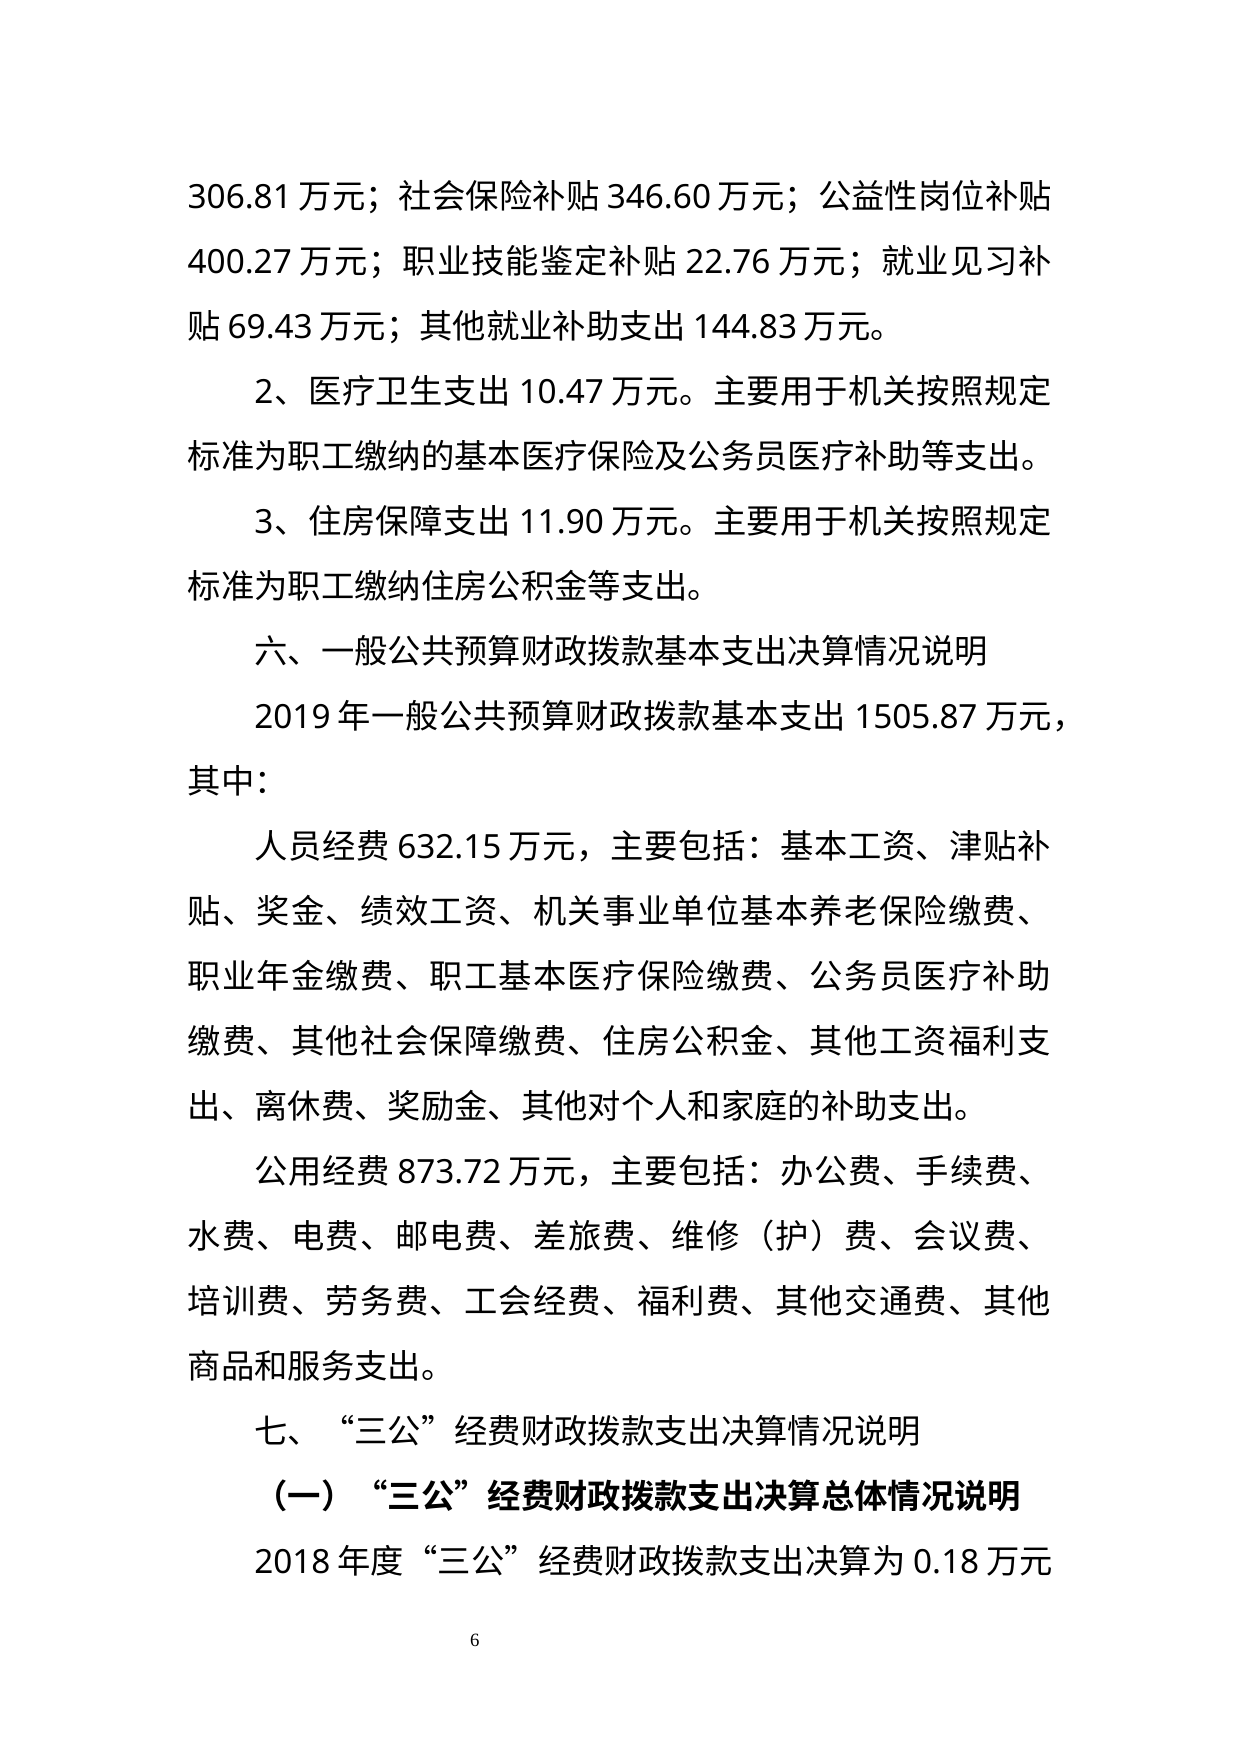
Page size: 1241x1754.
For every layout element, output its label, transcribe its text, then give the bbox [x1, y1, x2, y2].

text 2019年一般公共预算财政拨款基本支出1505.87万元，其中： [187, 682, 1053, 812]
text 七、“三公”经费财政拨款支出决算情况说明 [187, 1397, 1053, 1462]
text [187, 162, 1053, 357]
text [187, 1527, 1053, 1592]
text 3、住房保障支出11.90万元。主要用于机关按照规定标准为职工缴纳住房公积金等支出。 [187, 487, 1053, 617]
text （一）“三公”经费财政拨款支出决算总体情况说明 [187, 1462, 1053, 1527]
text 2、医疗卫生支出10.47万元。主要用于机关按照规定标准为职工缴纳的基本医疗保险及公务员医疗补助等支出。 [187, 357, 1053, 487]
list 一般公共预算财政拨款基本支出决算情况说明 [187, 617, 1053, 682]
text 人员经费632.15万元，主要包括：基本工资、津贴补贴、奖金、绩效工资、机关事业单位基本养老保险缴费、职业年金缴费、职工基本医疗保险缴费、公务员医疗补助缴费、其他社会保障缴费、住房公积金、其他工资福利支出、离休费、奖励金、其他对个人和家庭的补助支出。 [187, 812, 1053, 1137]
text 公用经费873.72万元，主要包括：办公费、手续费、水费、电费、邮电费、差旅费、维修（护）费、会议费、培训费、劳务费、工会经费、福利费、其他交通费、其他商品和服务支出。 [187, 1137, 1053, 1397]
